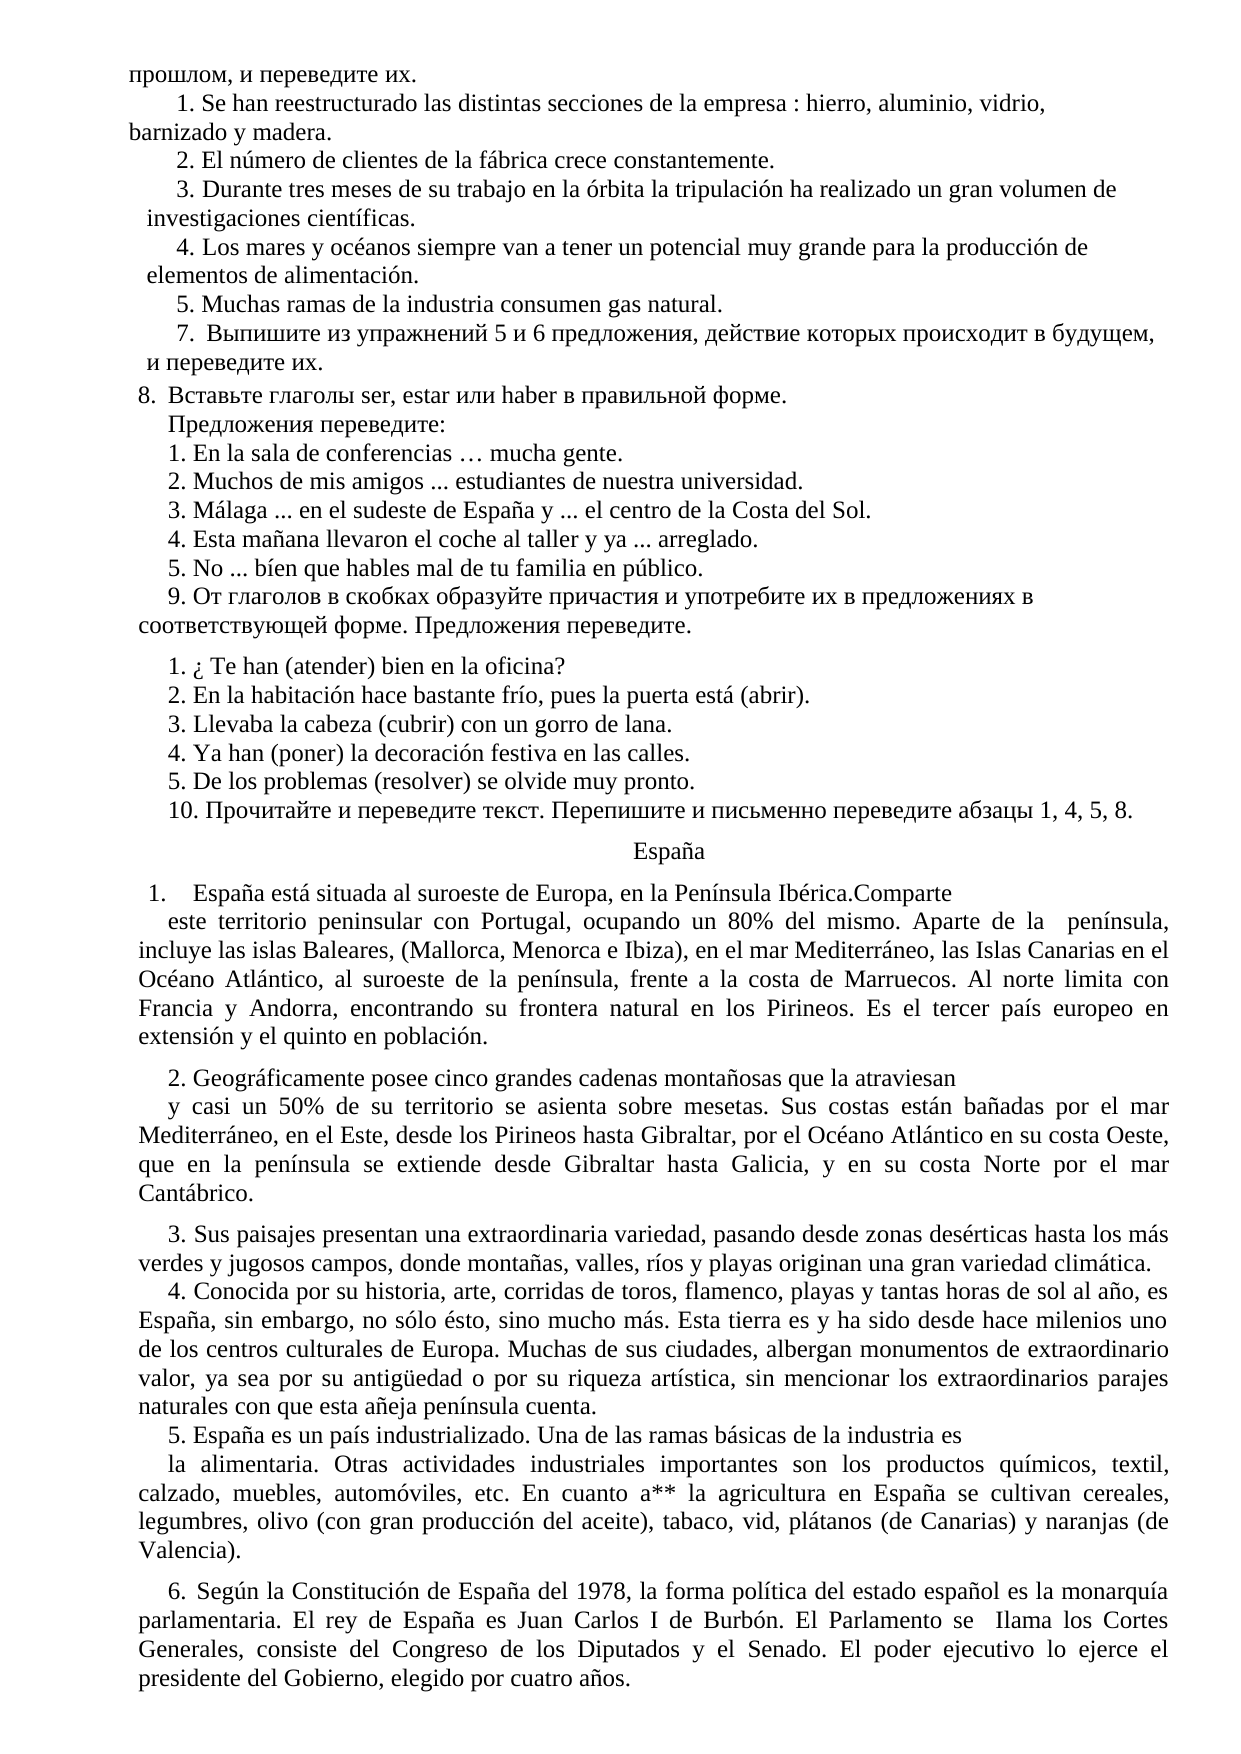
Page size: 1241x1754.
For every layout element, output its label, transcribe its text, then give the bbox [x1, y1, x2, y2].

list Sus paisajes presentan una extraordinaria variedad, pasando desde zonas desérticas hasta los más verdes y jugosos campos, donde montañas, valles, ríos y playas originan una gran variedad climática. [138, 1219, 1169, 1276]
text España [526, 836, 812, 865]
list Llevaba la cabeza (cubrir) con un gorro de lana. [168, 709, 1181, 738]
text 9. От глаголов в скобках образуйте причастия и употребите их в предложениях в соответствующей форме. Предложения переведите. [138, 581, 1171, 639]
text la alimentaria. Otras actividades industriales importantes son los productos químicos, textil, calzado, muebles, automóviles, etc. En cuanto a** la agricultura en España se cultivan cereales, legumbres, olivo (con gran producción del aceite), tabaco, vid, plátanos (de Canarias) y naranjas (de Valencia). [138, 1449, 1170, 1564]
list Muchas ramas de la industria consumen gas natural. [176, 289, 1181, 318]
list En la habitación hace bastante frío, pues la puerta está (abrir). [168, 680, 1181, 709]
list Los mares y océanos siempre van a tener un potencial muy grande para la producción de elementos de alimentación. [146, 232, 1169, 289]
list Esta mañana llevaron el coche al taller y ya ... arreglado. [168, 524, 1181, 553]
list Muchos de mis amigos ... estudiantes de nuestra universidad. [168, 466, 1181, 495]
list Ya han (poner) la decoración festiva en las calles. [168, 738, 1181, 766]
list No ... bíen que hables mal de tu familia en público. [168, 553, 1181, 581]
list De los problemas (resolver) se olvide muy pronto. [168, 766, 1181, 795]
text y casi un 50% de su territorio se asienta sobre mesetas. Sus costas están bañadas por el mar Mediterráneo, en el Este, desde los Pirineos hasta Gibraltar, por el Océano Atlántico en su costa Oeste, que en la península se extiende desde Gibraltar hasta Galicia, y en su costa Norte por el mar Cantábrico. [138, 1091, 1171, 1206]
text 10. Прочитайте и переведите текст. Перепишите и письменно переведите абзацы 1, 4, 5, 8. [138, 795, 1171, 824]
list Вставьте глаголы ser, estar или haber в правильной форме. Предложения переведите: [138, 380, 893, 438]
list El número de clientes de la fábrica crece constantemente. [176, 145, 1181, 174]
list España es un país industrializado. Una de las ramas básicas de la industria es [168, 1420, 1181, 1449]
list Málaga ... en el sudeste de España y ... el centro de la Costa del Sol. [168, 495, 1181, 524]
list Durante tres meses de su trabajo en la órbita la tripulación ha realizado un gran volumen de investigaciones científicas. [146, 174, 1169, 232]
list Conocida por su historia, arte, corridas de toros, flamenco, playas y tantas horas de sol al año, es España, sin embargo, no sólo ésto, sino mucho más. Esta tierra es y ha sido desde hace milenios uno de los centros culturales de Europa. Muchas de sus ciudades, albergan monumentos de extraordinario valor, ya sea por su antigüedad o por su riqueza artística, sin mencionar los extraordinarios parajes naturales con que esta añeja península cuenta. [138, 1276, 1170, 1420]
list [129, 59, 1036, 88]
list Según la Constitución de España del 1978, la forma política del estado español es la monarquía parlamentaria. El rey de España es Juan Carlos I de Burbón. El Parlamento se Ilama los Cortes Generales, consiste del Congreso de los Diputados y el Senado. El poder ejecutivo lo ejerce el presidente del Gobierno, elegido por cuatro años. [138, 1576, 1170, 1691]
list España está situada al suroeste de Europa, en la Península Ibérica.Comparte [118, 878, 1181, 906]
text este territorio peninsular con Portugal, ocupando un 80% del mismo. Aparte de la península, incluye las islas Baleares, (Mallorca, Menorca e Ibiza), en el mar Mediterráneo, las Islas Canarias en el Océano Atlántico, al suroeste de la península, frente a la costa de Marruecos. Al norte limita con Francia y Andorra, encontrando su frontera natural en los Pirineos. Es el tercer país europeo en extensión y el quinto en población. [138, 906, 1171, 1050]
list En la sala de conferencias … mucha gente. [168, 438, 1181, 466]
list ¿ Te han (atender) bien en la oficina? [168, 651, 1181, 680]
list Se han reestructurado las distintas secciones de la empresa : hierro, aluminio, vidrio, barnizado y madera. [129, 88, 1046, 145]
list Выпишите из упражнений 5 и 6 предложения, действие которых происходит в будущем, и переведите их. [146, 318, 1170, 375]
list Geográficamente posee cinco grandes cadenas montañosas que la atraviesan [168, 1063, 1181, 1091]
